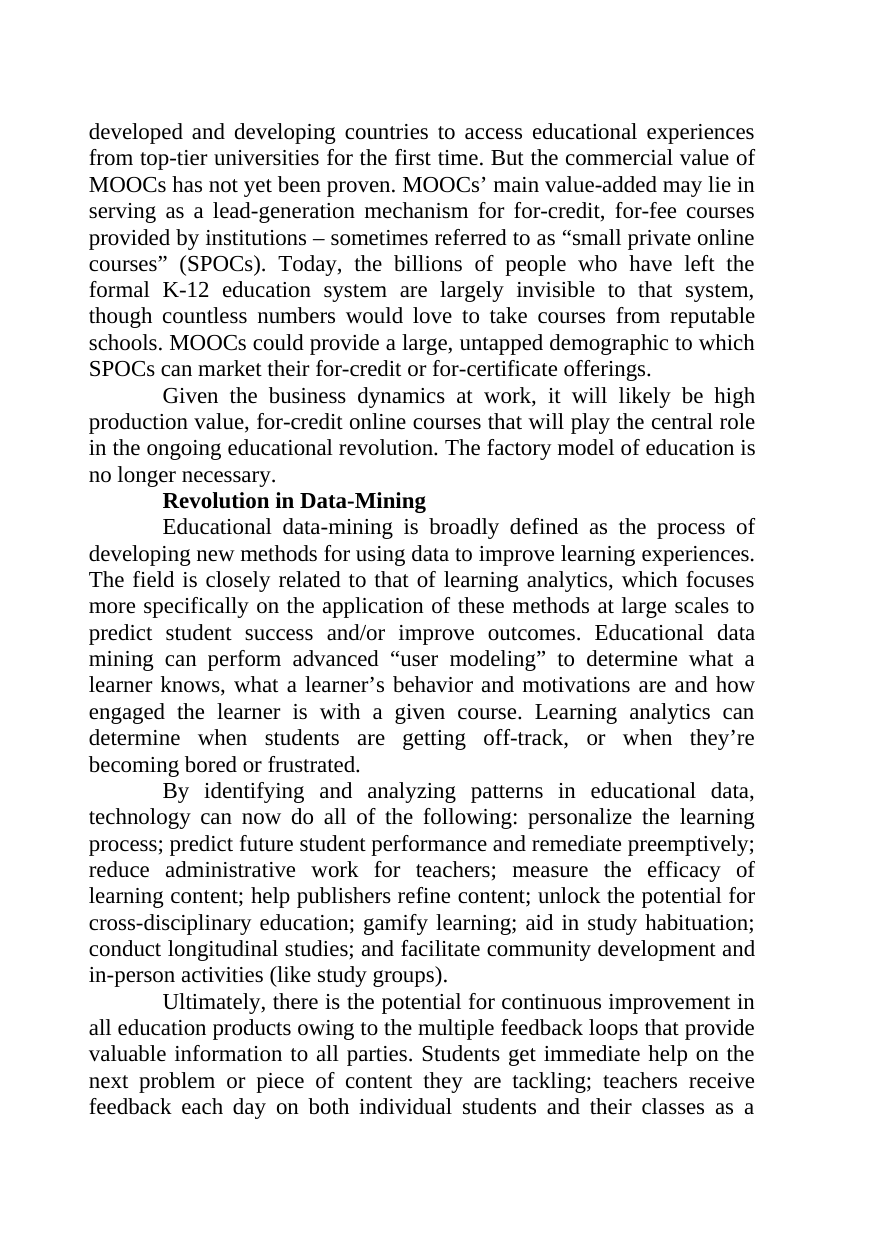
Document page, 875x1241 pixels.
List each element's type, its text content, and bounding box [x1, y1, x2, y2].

text Given the business dynamics at work, it will likely be high production value, for-credit online courses that will play the central role in the ongoing educational revolution. The factory model of education is no longer necessary. [89, 382, 756, 487]
text Revolution in Data-Mining [89, 487, 756, 513]
text By identifying and analyzing patterns in educational data, technology can now do all of the following: personalize the learning process; predict future student performance and remediate preemptively; reduce administrative work for teachers; measure the efficacy of learning content; help publishers refine content; unlock the potential for cross-disciplinary education; gamify learning; aid in study habituation; conduct longitudinal studies; and facilitate community development and in-person activities (like study groups). [89, 777, 756, 988]
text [89, 988, 756, 1119]
text Educational data-mining is broadly defined as the process of developing new methods for using data to improve learning experiences. The field is closely related to that of learning analytics, which focuses more specifically on the application of these methods at large scales to predict student success and/or improve outcomes. Educational data mining can perform advanced “user modeling” to determine what a learner knows, what a learner’s behavior and motivations are and how engaged the learner is with a given course. Learning analytics can determine when students are getting off-track, or when they’re becoming bored or frustrated. [89, 513, 756, 777]
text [89, 118, 756, 382]
